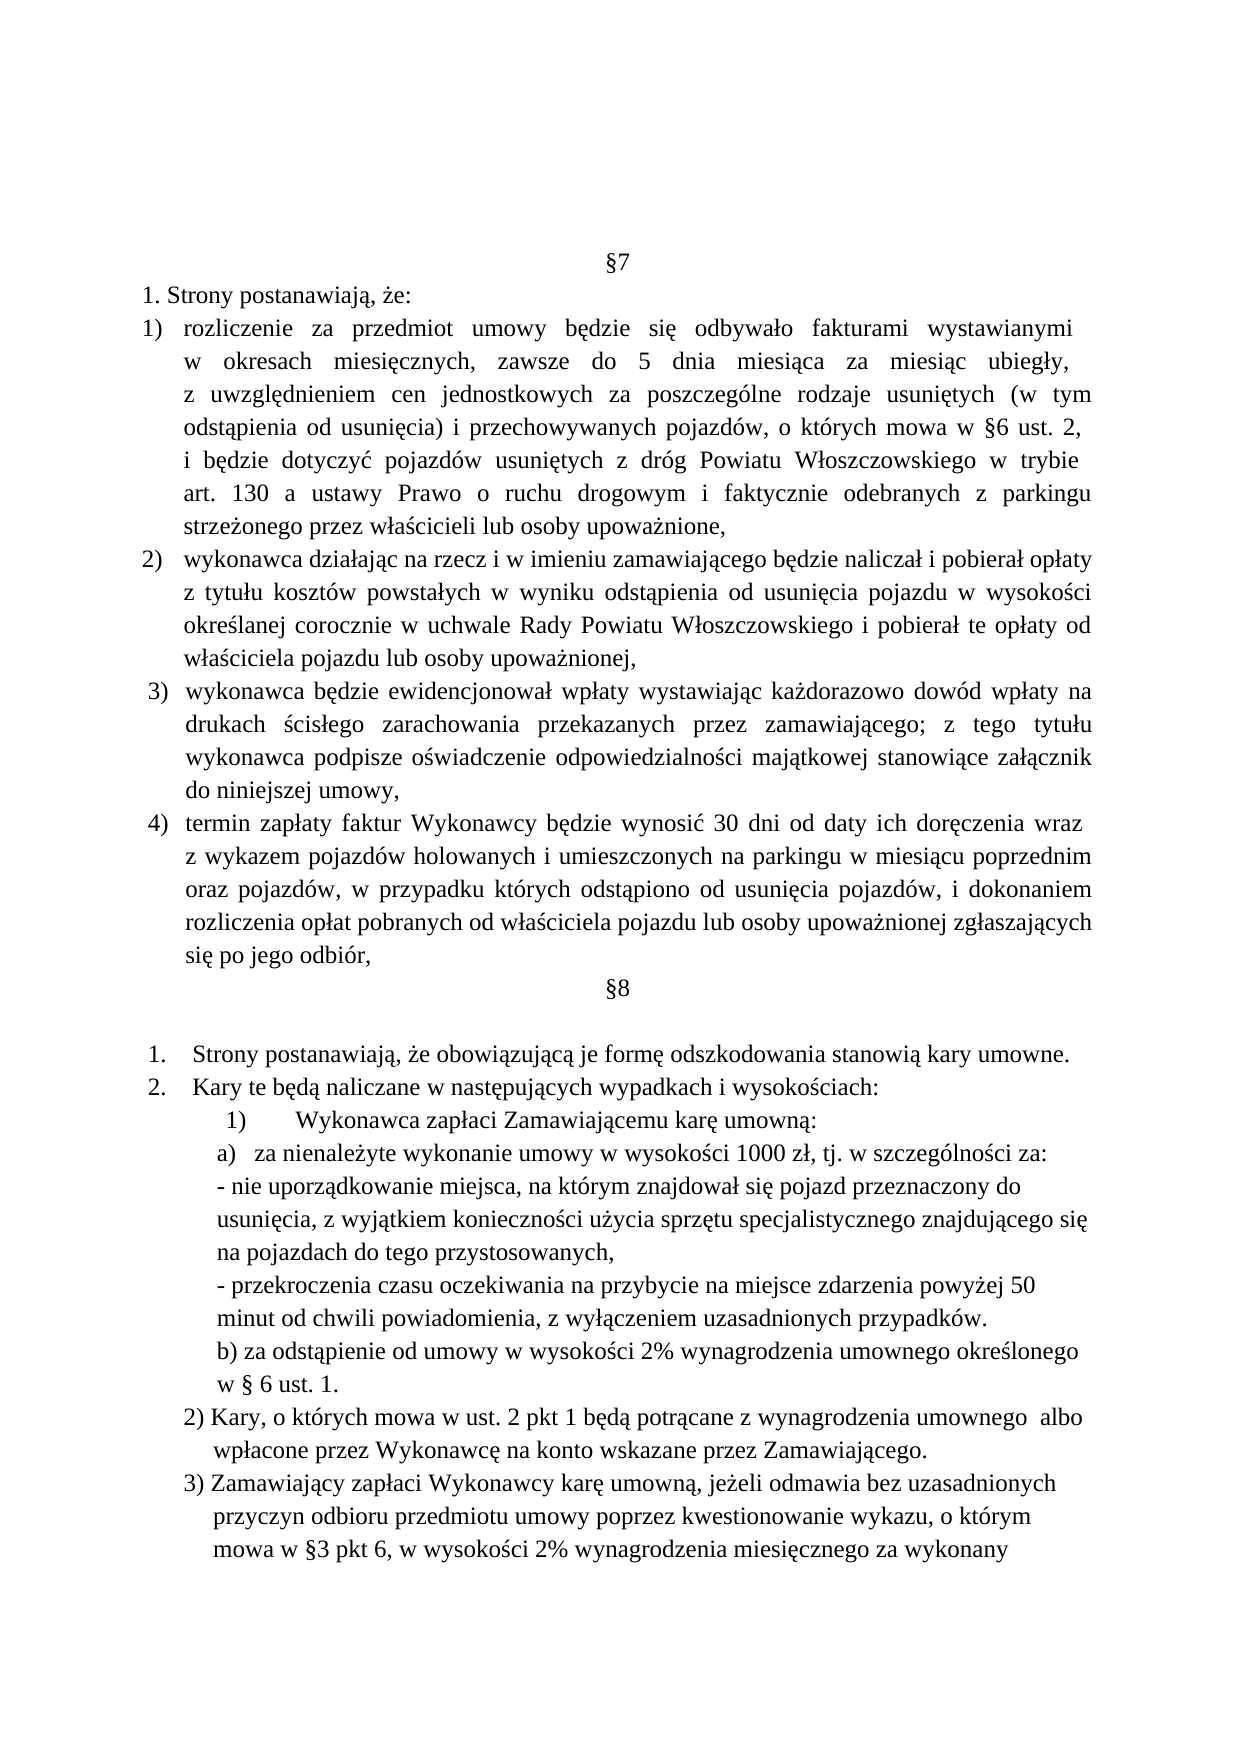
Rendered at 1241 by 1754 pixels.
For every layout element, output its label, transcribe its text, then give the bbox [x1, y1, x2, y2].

list wykonawca będzie ewidencjonował wpłaty wystawiając każdorazowo dowód wpłaty na drukach ścisłego zarachowania przekazanych przez zamawiającego; z tego tytułu wykonawca podpisze oświadczenie odpowiedzialności majątkowej stanowiące załącznik do niniejszej umowy, [148, 676, 1093, 804]
list wykonawca działając na rzecz i w imieniu zamawiającego będzie naliczał i pobierał opłaty z tytułu kosztów powstałych w wyniku odstąpienia od usunięcia pojazdu w wysokości określanej corocznie w uchwale Rady Powiatu Włoszczowskiego i pobierał te opłaty od właściciela pojazdu lub osoby upoważnionej, [142, 544, 1093, 672]
list Wykonawca zapłaci Zamawiającemu karę umowną: [221, 1105, 1093, 1134]
list za nienależyte wykonanie umowy w wysokości 1000 zł, tj. w szczególności za: [217, 1138, 1093, 1167]
list §7 [142, 247, 1093, 275]
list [183, 1468, 1093, 1563]
list 1. Strony postanawiają, że: [142, 280, 1093, 308]
list §8 [142, 973, 1093, 1002]
list Strony postanawiają, że obowiązującą je formę odszkodowania stanowią kary umowne. [148, 1039, 1093, 1068]
list b) za odstąpienie od umowy w wysokości 2% wynagrodzenia umownego określonego w § 6 ust. 1. [217, 1336, 1093, 1398]
list 2) Kary, o których mowa w ust. 2 pkt 1 będą potrącane z wynagrodzenia umownego albo wpłacone przez Wykonawcę na konto wskazane przez Zamawiającego. [183, 1402, 1093, 1464]
list - nie uporządkowanie miejsca, na którym znajdował się pojazd przeznaczony do usunięcia, z wyjątkiem konieczności użycia sprzętu specjalistycznego znajdującego się na pojazdach do tego przystosowanych, [217, 1171, 1093, 1266]
list rozliczenie za przedmiot umowy będzie się odbywało fakturami wystawianymi w okresach miesięcznych, zawsze do 5 dnia miesiąca za miesiąc ubiegły, z uwzględnieniem cen jednostkowych za poszczególne rodzaje usuniętych (w tym odstąpienia od usunięcia) i przechowywanych pojazdów, o których mowa w §6 ust. 2, i będzie dotyczyć pojazdów usuniętych z dróg Powiatu Włoszczowskiego w trybie art. ustawy Prawo o ruchu drogowym i faktycznie odebranych z parkingu strzeżonego przez właścicieli lub osoby upoważnione, [142, 313, 1093, 539]
list - przekroczenia czasu oczekiwania na przybycie na miejsce zdarzenia powyżej 50 minut od chwili powiadomienia, z wyłączeniem uzasadnionych przypadków. [217, 1270, 1093, 1332]
list termin zapłaty faktur Wykonawcy będzie wynosić 30 dni od daty ich doręczenia wraz z wykazem pojazdów holowanych i umieszczonych na parkingu w miesiącu poprzednim oraz pojazdów, w przypadku których odstąpiono od usunięcia pojazdów, i dokonaniem rozliczenia opłat pobranych od właściciela pojazdu lub osoby upoważnionej zgłaszających się po jego odbiór, [148, 808, 1093, 969]
list Kary te będą naliczane w następujących wypadkach i wysokościach: [148, 1072, 1093, 1101]
